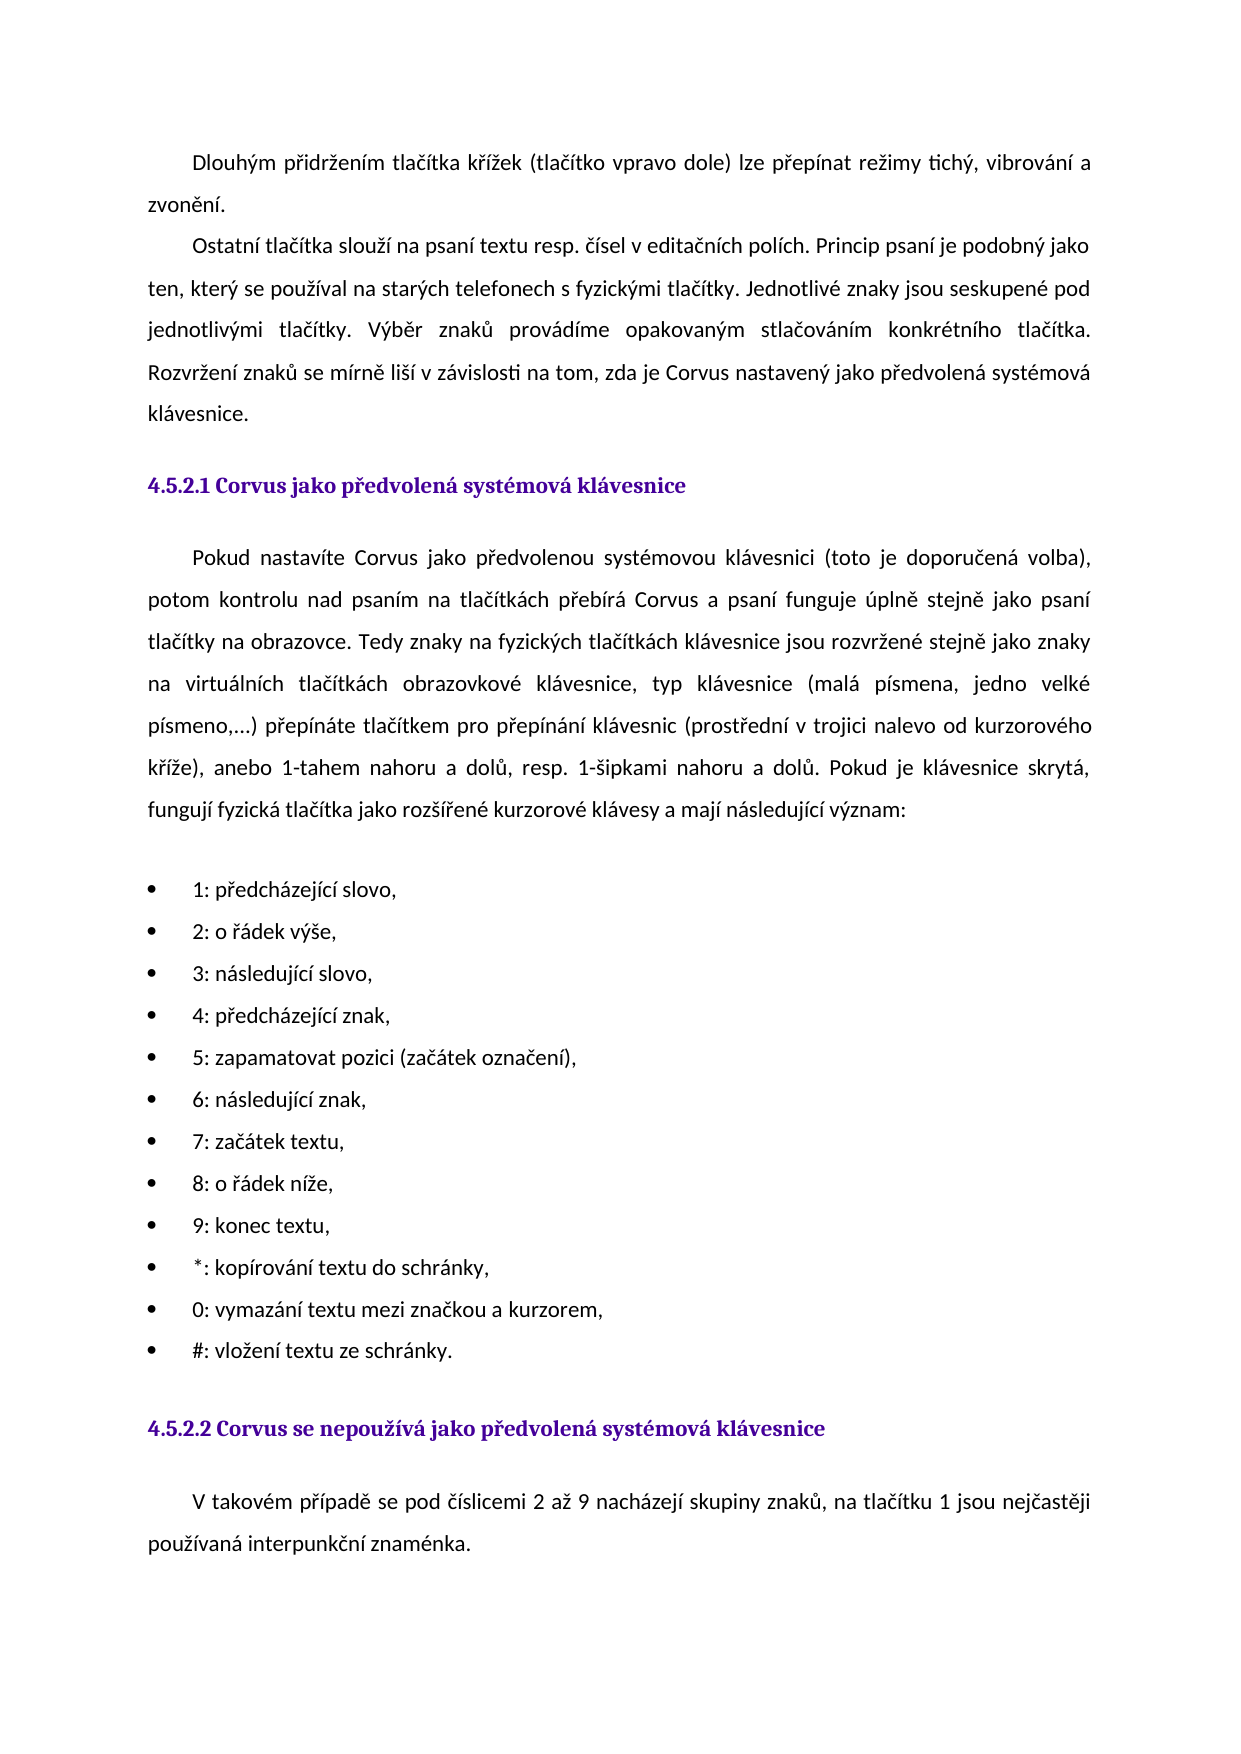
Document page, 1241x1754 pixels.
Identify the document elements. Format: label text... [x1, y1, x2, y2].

list 1: předcházející slovo, [148, 875, 1092, 903]
subtitle Corvus jako předvolená systémová klávesnice [148, 473, 1092, 499]
text V takovém případě se pod číslicemi 2 až 9 nacházejí skupiny znaků, na tlačítku 1 jsou nejčastěji používaná interpunkční znaménka. [148, 1487, 1092, 1557]
text Pokud nastavíte Corvus jako předvolenou systémovou klávesnici (toto je doporučená volba), potom kontrolu nad psaním na tlačítkách přebírá Corvus a psaní funguje úplně stejně jako psaní tlačítky na obrazovce. Tedy znaky na fyzických tlačítkách klávesnice jsou rozvržené stejně jako znaky na virtuálních tlačítkách obrazovkové klávesnice, typ klávesnice (malá písmena, jedno velké písmeno,...) přepínáte tlačítkem pro přepínání klávesnic (prostřední v trojici nalevo od kurzorového kříže), anebo 1-tahem nahoru a dolů, resp. 1-šipkami nahoru a dolů. Pokud je klávesnice skrytá, fungují fyzická tlačítka jako rozšířené kurzorové klávesy a mají následující význam: [148, 543, 1092, 823]
list 2: o řádek výše, [148, 917, 1092, 945]
list 5: zapamatovat pozici (začátek označení), [148, 1043, 1092, 1071]
list 4: předcházející znak, [148, 1001, 1092, 1029]
list 8: o řádek níže, [148, 1169, 1092, 1197]
list 0: vymazání textu mezi značkou a kurzorem, [148, 1295, 1092, 1323]
list 9: konec textu, [148, 1211, 1092, 1239]
list 7: začátek textu, [148, 1127, 1092, 1155]
list 6: následující znak, [148, 1085, 1092, 1113]
text Dlouhým přidržením tlačítka křížek (tlačítko vpravo dole) lze přepínat režimy tichý, vibrování a zvonění. [148, 148, 1092, 218]
list 3: následující slovo, [148, 959, 1092, 987]
subtitle Corvus se nepoužívá jako předvolená systémová klávesnice [148, 1416, 1092, 1442]
text Ostatní tlačítka slouží na psaní textu resp. čísel v editačních polích. Princip psaní je podobný jako ten, který se používal na starých telefonech s fyzickými tlačítky. Jednotlivé znaky jsou seskupené pod jednotlivými tlačítky. Výběr znaků provádíme opakovaným stlačováním konkrétního tlačítka. Rozvržení znaků se mírně liší v závislosti na tom, zda je Corvus nastavený jako předvolená systémová klávesnice. [148, 232, 1092, 428]
list #: vložení textu ze schránky. [148, 1337, 1092, 1365]
list *: kopírování textu do schránky, [148, 1253, 1092, 1281]
